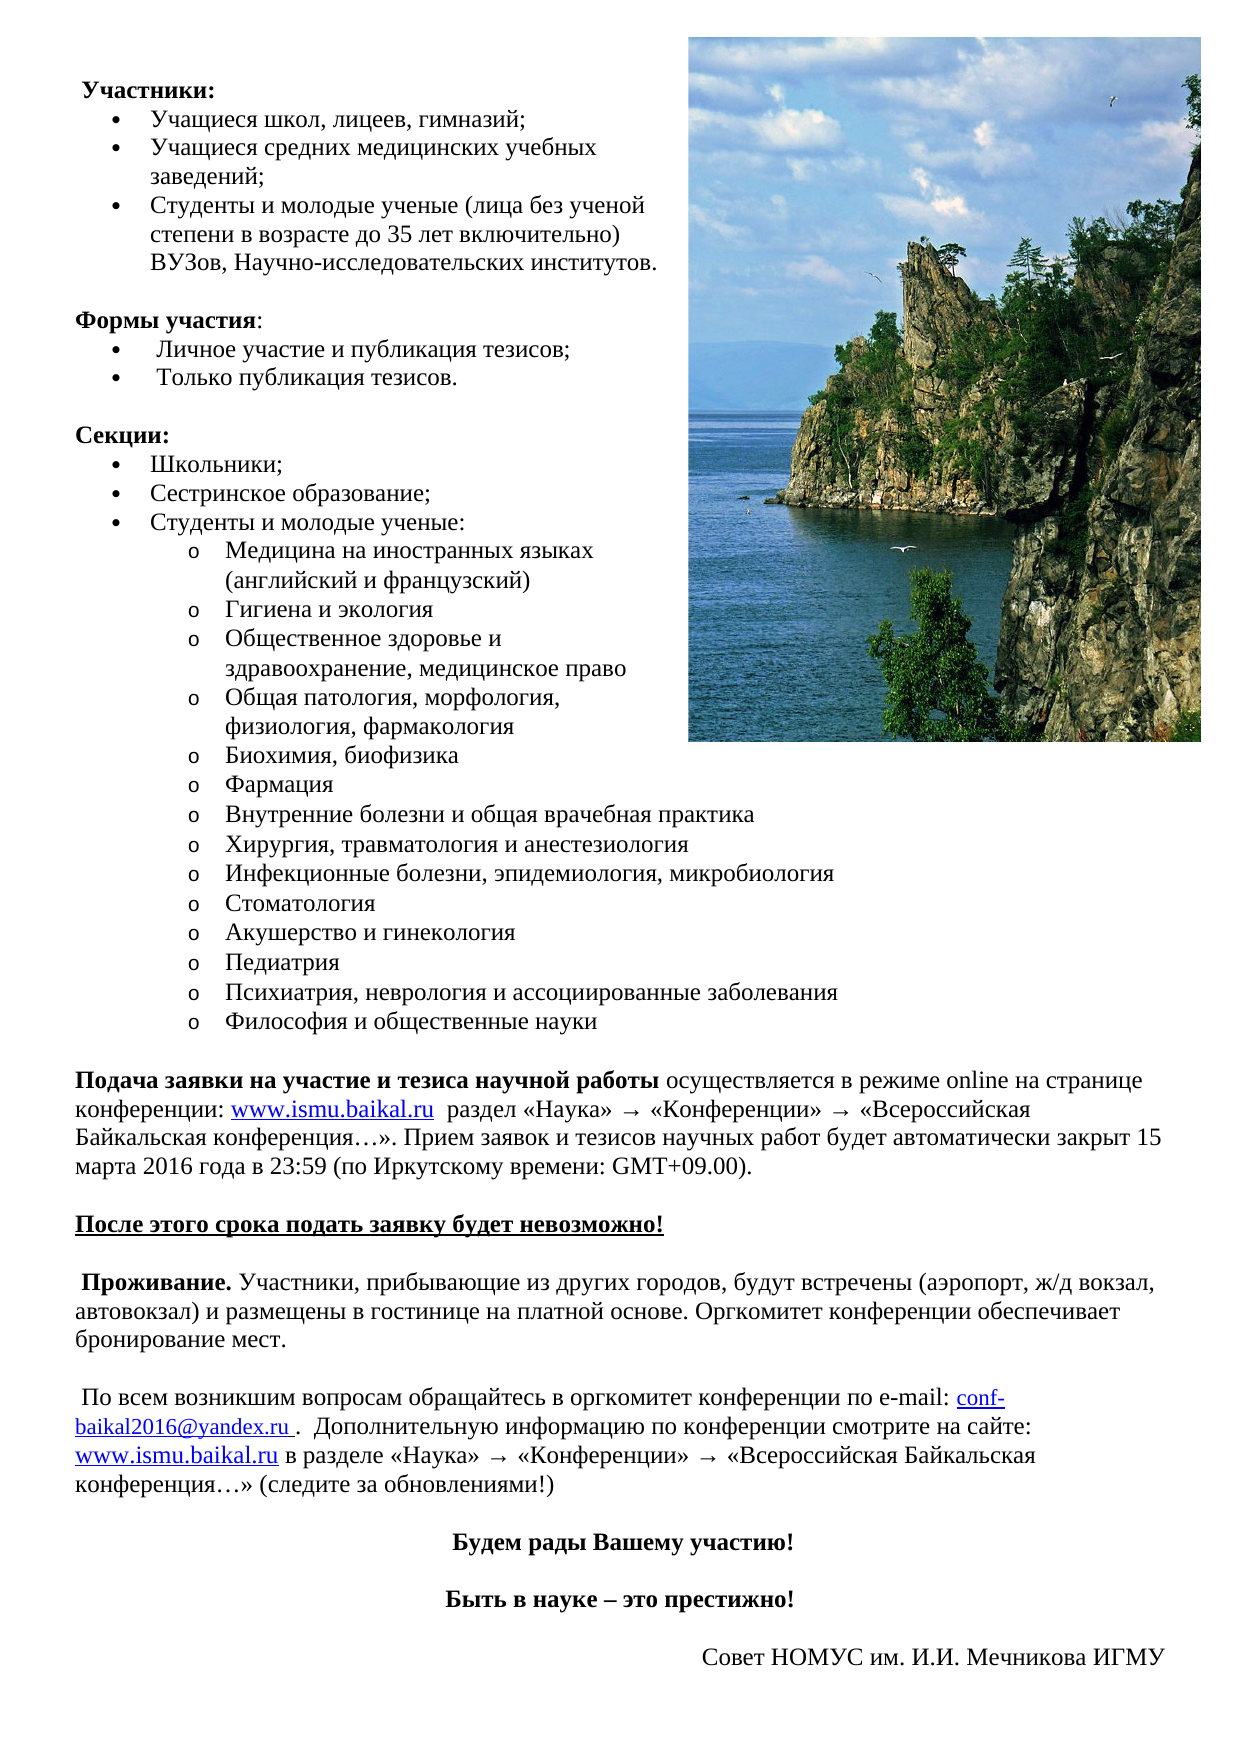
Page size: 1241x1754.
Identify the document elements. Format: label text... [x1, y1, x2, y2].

list Фармация [187, 769, 1165, 799]
list Инфекционные болезни, эпидемиология, микробиология [187, 858, 1165, 888]
list Стоматология [187, 888, 1165, 917]
list Хирургия, травматология и анестезиология [187, 829, 1165, 858]
list Студенты и молодые ученые (лица без ученой степени в возрасте до 35 лет включительно) ВУЗов, Научно-исследовательских институтов. [112, 190, 680, 276]
list Студенты и молодые ученые: [112, 507, 688, 535]
list Общественное здоровье и здравоохранение, медицинское право [187, 623, 688, 682]
list Гигиена и экология [187, 594, 688, 623]
list Личное участие и публикация тезисов; [112, 334, 688, 362]
list Внутренние болезни и общая врачебная практика [187, 799, 1165, 829]
text Совет НОМУС им. И.И. Мечникова ИГМУ [75, 1642, 1165, 1671]
text Участники: [75, 75, 688, 104]
list Психиатрия, неврология и ассоциированные заболевания [187, 977, 1165, 1006]
list Акушерство и гинекология [187, 917, 1165, 947]
list Учащиеся школ, лицеев, гимназий; [112, 104, 680, 132]
text После этого срока подать заявку будет невозможно! [75, 1209, 1165, 1238]
text Проживание. Участники, прибывающие из других городов, будут встречены (аэропорт, ж/д вокзал, автовокзал) и размещены в гостинице на платной основе. Оргкомитет конференции обеспечивает бронирование мест. [75, 1267, 1165, 1353]
list Педиатрия [187, 947, 1165, 977]
list Сестринское образование; [112, 478, 688, 507]
list Философия и общественные науки [187, 1006, 1165, 1036]
text По всем возникшим вопросам обращайтесь в оргкомитет конференции по e-mail: conf-baikal2016@yandex.ru . Дополнительную информацию по конференции смотрите на сайте: www.ismu.baikal.ru в разделе «Наука» → «Конференции» → «Всероссийская Байкальская конференция…» (следите за обновлениями!) [75, 1382, 1165, 1497]
text Подача заявки на участие и тезиса научной работы осуществляется в режиме online на странице конференции: www.ismu.baikal.ru раздел «Наука» → «Конференции» → «Всероссийская Байкальская конференция…». Прием заявок и тезисов научных работ будет автоматически закрыт 15 марта 2016 года в 23:59 (по Иркутскому времени: GMT+09.00). [75, 1065, 1165, 1180]
picture [688, 37, 1201, 741]
list Школьники; [112, 449, 688, 478]
list Только публикация тезисов. [112, 362, 688, 391]
list Медицина на иностранных языках (английский и французский) [187, 535, 688, 594]
list Учащиеся средних медицинских учебных заведений; [112, 132, 680, 190]
list Биохимия, биофизика [187, 740, 1165, 769]
list Общая патология, морфология, физиология, фармакология [187, 682, 688, 740]
text Будем рады Вашему участию! [75, 1527, 1165, 1555]
text Секции: [75, 420, 688, 449]
text Формы участия: [75, 305, 688, 334]
text Быть в науке – это престижно! [75, 1584, 1165, 1613]
